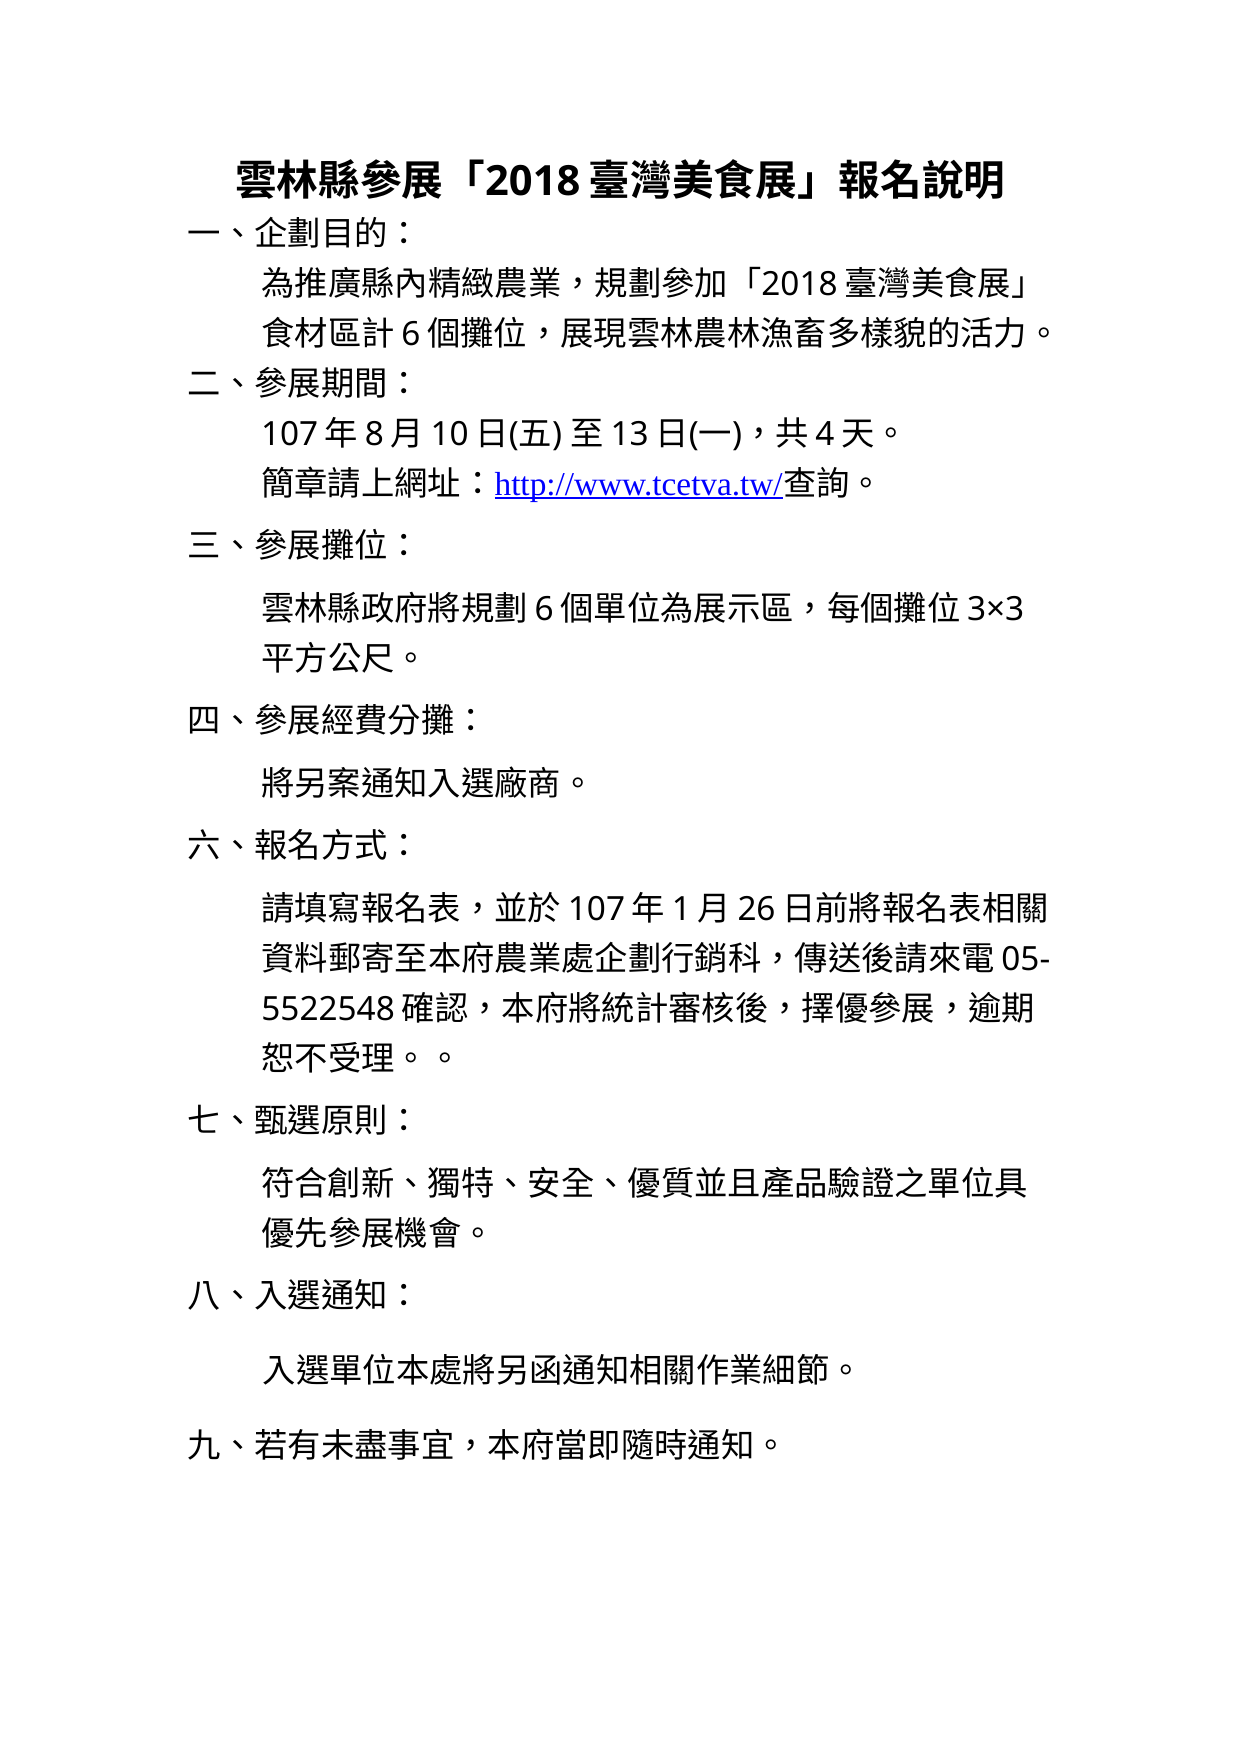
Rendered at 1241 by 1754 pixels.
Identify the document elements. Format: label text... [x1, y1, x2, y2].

text 107年8月10日(五) 至13日(一)，共4天。 [261, 405, 1053, 455]
text 八、入選通知： [187, 1255, 1053, 1330]
text 入選單位本處將另函通知相關作業細節。 [263, 1330, 1053, 1405]
text 簡章請上網址：http://www.tcetva.tw/查詢。 [261, 455, 1053, 505]
text 九、若有未盡事宜，本府當即隨時通知。 [187, 1405, 1053, 1480]
text 為推廣縣內精緻農業，規劃參加「2018臺灣美食展」食材區計6個攤位，展現雲林農林漁畜多樣貌的活力。 [261, 255, 1053, 355]
text 七、甄選原則： [187, 1080, 1053, 1155]
text 符合創新、獨特、安全、優質並且產品驗證之單位具優先參展機會。 [261, 1155, 1053, 1255]
text 將另案通知入選廠商。 [261, 755, 1053, 805]
text 雲林縣政府將規劃6個單位為展示區，每個攤位3×3平方公尺。 [261, 580, 1053, 680]
text 四、參展經費分攤： [187, 680, 1053, 755]
text 一、企劃目的： [187, 205, 1053, 255]
text 三、參展攤位： [187, 505, 1053, 580]
text 請填寫報名表，並於107年1月26日前將報名表相關資料郵寄至本府農業處企劃行銷科，傳送後請來電05-5522548確認，本府將統計審核後，擇優參展，逾期恕不受理。。 [261, 880, 1053, 1080]
text 六、報名方式： [187, 805, 1053, 880]
text 雲林縣參展「2018臺灣美食展」報名說明 [187, 155, 1053, 205]
text 二、參展期間： [187, 355, 1053, 405]
